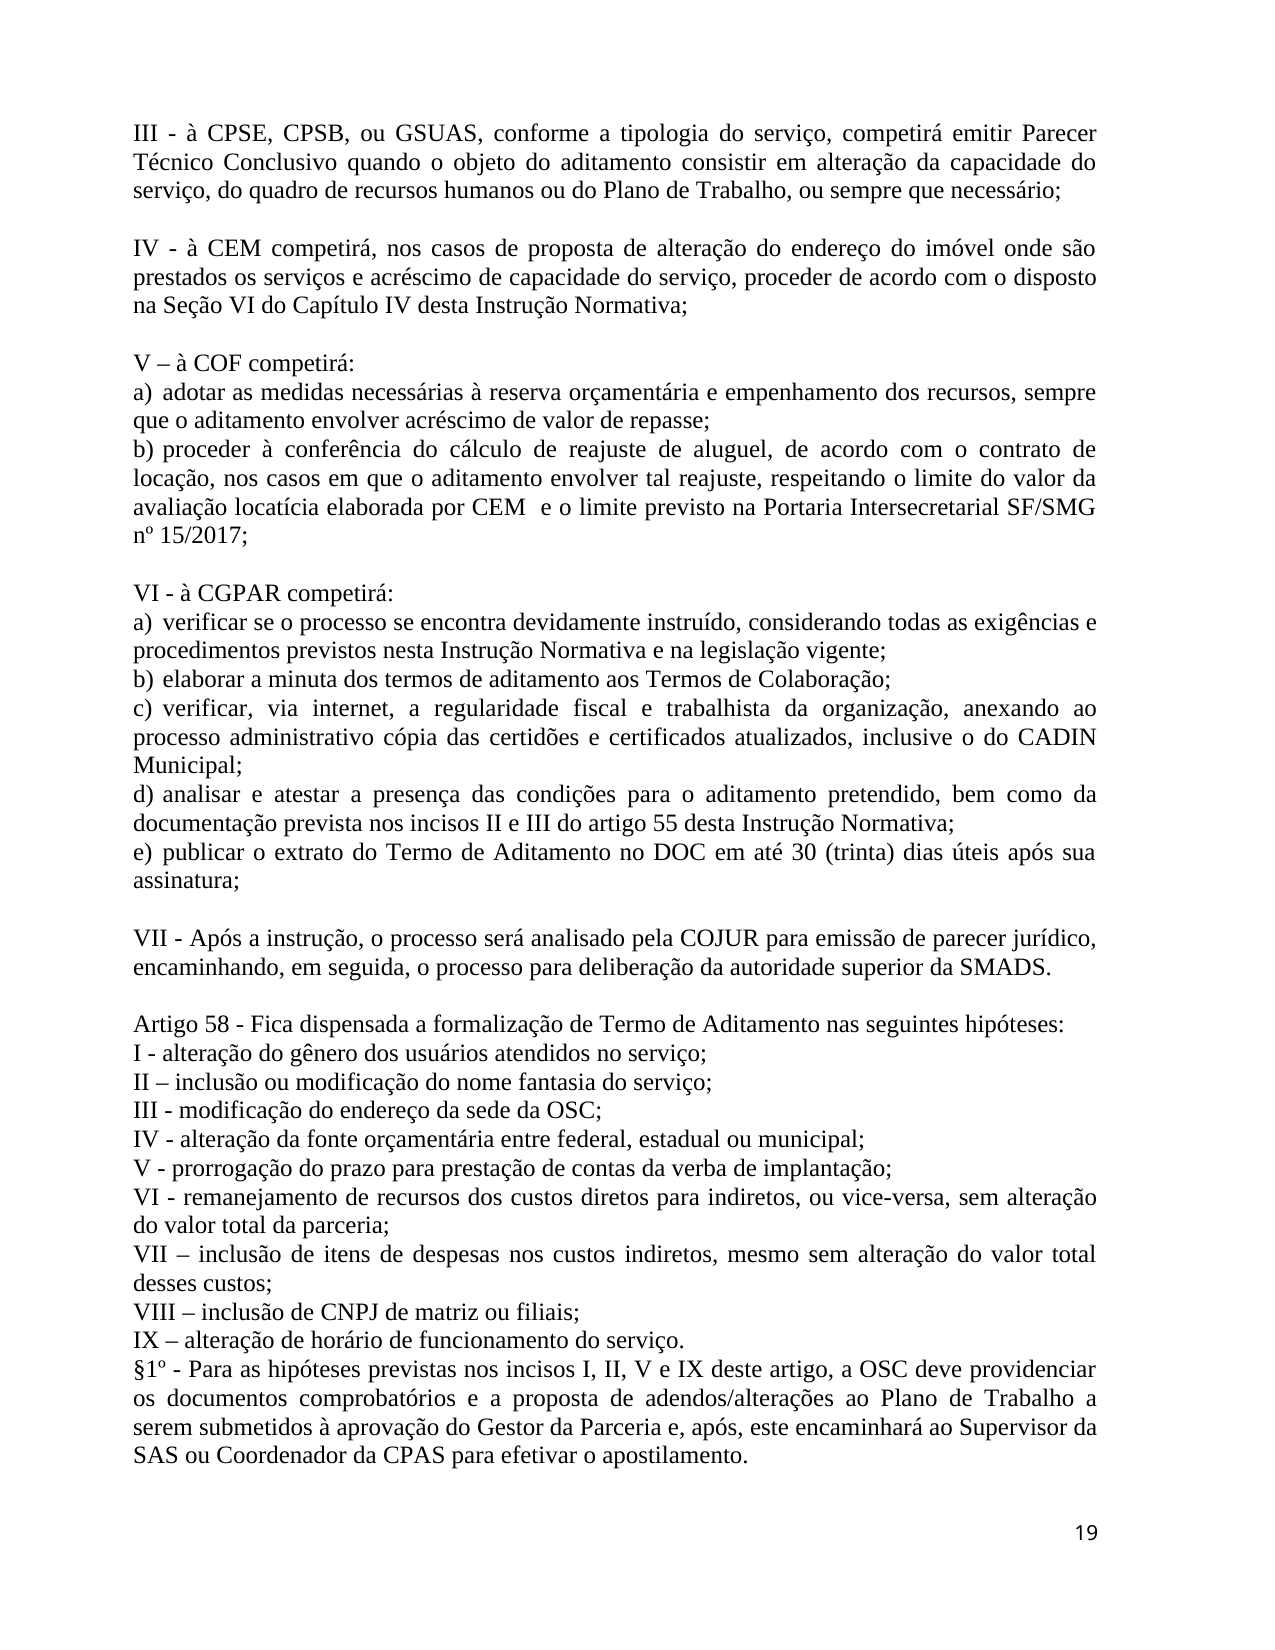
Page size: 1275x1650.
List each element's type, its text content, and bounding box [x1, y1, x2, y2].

text Artigo 58 - Fica dispensada a formalização de Termo de Aditamento nas seguintes hipóteses: [133, 1009, 1098, 1038]
list analisar e atestar a presença das condições para o aditamento pretendido, bem como da documentação prevista nos incisos II e III do artigo 55 desta Instrução Normativa; [133, 779, 1098, 837]
text I - alteração do gênero dos usuários atendidos no serviço; [133, 1038, 1098, 1067]
list elaborar a minuta dos termos de aditamento aos Termos de Colaboração; [133, 664, 1098, 693]
text IV - à CEM competirá, nos casos de proposta de alteração do endereço do imóvel onde são prestados os serviços e acréscimo de capacidade do serviço, proceder de acordo com o disposto na Seção VI do Capítulo IV desta Instrução Normativa; [133, 233, 1098, 319]
text IV - alteração da fonte orçamentária entre federal, estadual ou municipal; [133, 1124, 1098, 1153]
text IX – alteração de horário de funcionamento do serviço. [133, 1326, 1098, 1354]
text II – inclusão ou modificação do nome fantasia do serviço; [133, 1067, 1098, 1096]
list proceder à conferência do cálculo de reajuste de aluguel, de acordo com o contrato de locação, nos casos em que o aditamento envolver tal reajuste, respeitando o limite do valor da avaliação locatícia elaborada por CEM e o limite previsto na Portaria Intersecretarial SF/SMG nº 15/2017; [133, 434, 1098, 549]
text III - à CPSE, CPSB, ou GSUAS, conforme a tipologia do serviço, competirá emitir Parecer Técnico Conclusivo quando o objeto do aditamento consistir em alteração da capacidade do serviço, do quadro de recursos humanos ou do Plano de Trabalho, ou sempre que necessário; [133, 118, 1098, 204]
text VII - Após a instrução, o processo será analisado pela COJUR para emissão de parecer jurídico, encaminhando, em seguida, o processo para deliberação da autoridade superior da SMADS. [133, 923, 1098, 981]
text VI - remanejamento de recursos dos custos diretos para indiretos, ou vice-versa, sem alteração do valor total da parceria; [133, 1182, 1098, 1239]
text §1º - Para as hipóteses previstas nos incisos I, II, V e IX deste artigo, a OSC deve providenciar os documentos comprobatórios e a proposta de adendos/alterações ao Plano de Trabalho a serem submetidos à aprovação do Gestor da Parceria e, após, este encaminhará ao Supervisor da SAS ou Coordenador da CPAS para efetivar o apostilamento. [133, 1354, 1098, 1469]
text VIII – inclusão de CNPJ de matriz ou filiais; [133, 1297, 1098, 1326]
text III - modificação do endereço da sede da OSC; [133, 1096, 1098, 1124]
list verificar se o processo se encontra devidamente instruído, considerando todas as exigências e procedimentos previstos nesta Instrução Normativa e na legislação vigente; [133, 607, 1098, 664]
text VI - à CGPAR competirá: [133, 578, 1098, 607]
list adotar as medidas necessárias à reserva orçamentária e empenhamento dos recursos, sempre que o aditamento envolver acréscimo de valor de repasse; [133, 377, 1098, 434]
list publicar o extrato do Termo de Aditamento no DOC em até 30 (trinta) dias úteis após sua assinatura; [133, 837, 1098, 894]
text V - prorrogação do prazo para prestação de contas da verba de implantação; [133, 1153, 1098, 1182]
text V – à COF competirá: [133, 348, 1098, 377]
list verificar, via internet, a regularidade fiscal e trabalhista da organização, anexando ao processo administrativo cópia das certidões e certificados atualizados, inclusive o do CADIN Municipal; [133, 693, 1098, 779]
text VII – inclusão de itens de despesas nos custos indiretos, mesmo sem alteração do valor total desses custos; [133, 1239, 1098, 1297]
